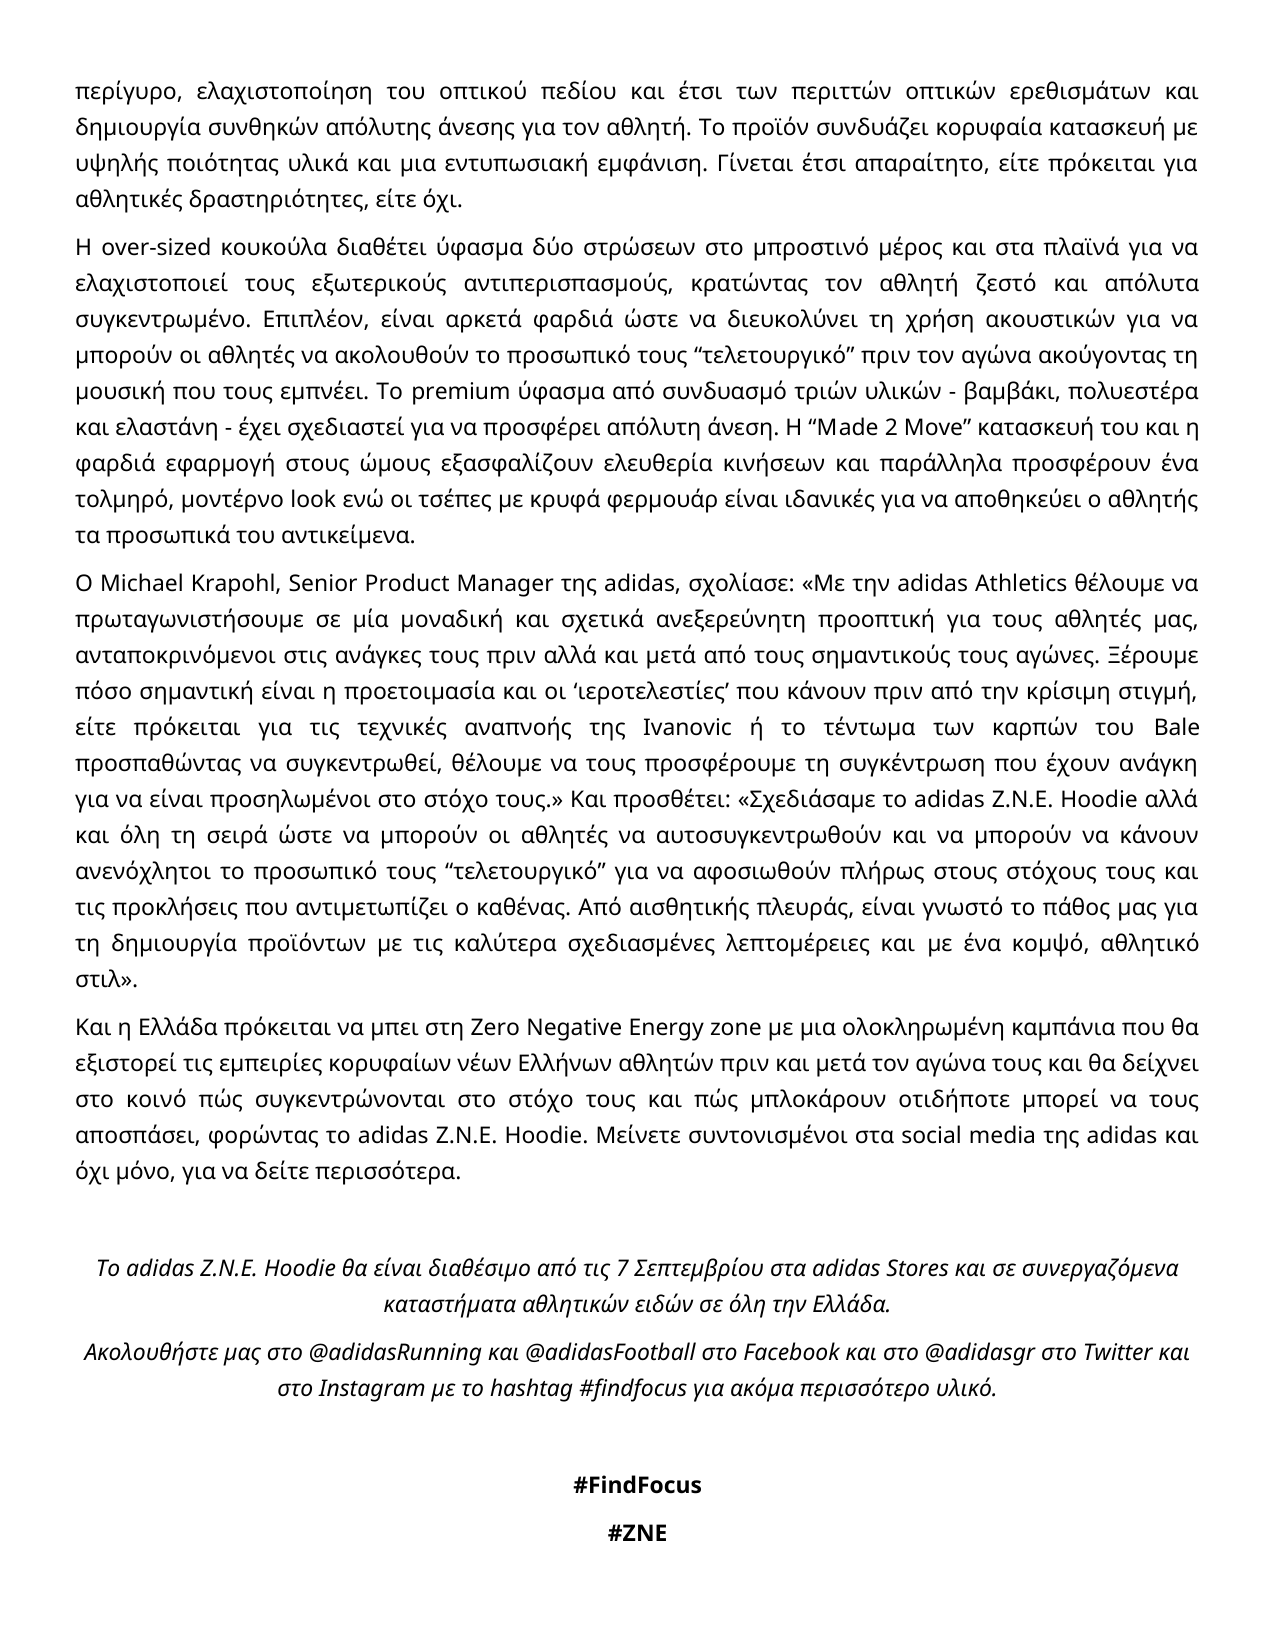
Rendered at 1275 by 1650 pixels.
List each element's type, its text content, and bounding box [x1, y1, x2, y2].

text #ZNE [75, 1517, 1200, 1548]
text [75, 75, 1200, 214]
text Και η Ελλάδα πρόκειται να μπει στη Zero Negative Energy zone με μια ολοκληρωμένη καμπάνια που θα εξιστορεί τις εμπειρίες κορυφαίων νέων Ελλήνων αθλητών πριν και μετά τον αγώνα τους και θα δείχνει στο κοινό πώς συγκεντρώνονται στο στόχο τους και πώς μπλοκάρουν οτιδήποτε μπορεί να τους αποσπάσει, φορώντας το adidas Z.N.E. Hoodie. Μείνετε συντονισμένοι στα social media της adidas και όχι μόνο, για να δείτε περισσότερα. [75, 1011, 1200, 1186]
text Το adidas Z.N.E. Hoodie θα είναι διαθέσιμο από τις 7 Σεπτεμβρίου στα adidas Stores και σε συνεργαζόμενα καταστήματα αθλητικών ειδών σε όλη την Ελλάδα. [75, 1252, 1200, 1319]
text Ακολουθήστε μας στο @adidasRunning και @adidasFootball στο Facebook και στο @adidasgr στο Twitter και στο Instagram με το hashtag #findfocus για ακόμα περισσότερο υλικό. [75, 1336, 1200, 1403]
text Η over-sized κουκούλα διαθέτει ύφασμα δύο στρώσεων στο μπροστινό μέρος και στα πλαϊνά για να ελαχιστοποιεί τους εξωτερικούς αντιπερισπασμούς, κρατώντας τον αθλητή ζεστό και απόλυτα συγκεντρωμένο. Επιπλέον, είναι αρκετά φαρδιά ώστε να διευκολύνει τη χρήση ακουστικών για να μπορούν οι αθλητές να ακολουθούν το προσωπικό τους “τελετουργικό” πριν τον αγώνα ακούγοντας τη μουσική που τους εμπνέει. Το premium ύφασμα από συνδυασμό τριών υλικών - βαμβάκι, πολυεστέρα και ελαστάνη - έχει σχεδιαστεί για να προσφέρει απόλυτη άνεση. Η “Μade 2 Μove” κατασκευή του και η φαρδιά εφαρμογή στους ώμους εξασφαλίζουν ελευθερία κινήσεων και παράλληλα προσφέρουν ένα τολμηρό, μοντέρνο look ενώ οι τσέπες με κρυφά φερμουάρ είναι ιδανικές για να αποθηκεύει ο αθλητής τα προσωπικά του αντικείμενα. [75, 231, 1200, 550]
text #FindFocus [75, 1469, 1200, 1500]
text Ο Michael Krapohl, Senior Product Manager της adidas, σχολίασε: «Με την adidas Athletics θέλουμε να πρωταγωνιστήσουμε σε μία μοναδική και σχετικά ανεξερεύνητη προοπτική για τους αθλητές μας, ανταποκρινόμενοι στις ανάγκες τους πριν αλλά και μετά από τους σημαντικούς τους αγώνες. Ξέρουμε πόσο σημαντική είναι η προετοιμασία και οι ‘ιεροτελεστίες’ που κάνουν πριν από την κρίσιμη στιγμή, είτε πρόκειται για τις τεχνικές αναπνοής της Ivanovic ή το τέντωμα των καρπών του Bale προσπαθώντας να συγκεντρωθεί, θέλουμε να τους προσφέρουμε τη συγκέντρωση που έχουν ανάγκη για να είναι προσηλωμένοι στο στόχο τους.» Και προσθέτει: «Σχεδιάσαμε το adidas Z.N.E. Hoodie αλλά και όλη τη σειρά ώστε να μπορούν οι αθλητές να αυτοσυγκεντρωθούν και να μπορούν να κάνουν ανενόχλητοι το προσωπικό τους “τελετουργικό” για να αφοσιωθούν πλήρως στους στόχους τους και τις προκλήσεις που αντιμετωπίζει ο καθένας. Από αισθητικής πλευράς, είναι γνωστό το πάθος μας για τη δημιουργία προϊόντων με τις καλύτερα σχεδιασμένες λεπτομέρειες και με ένα κομψό, αθλητικό στιλ». [75, 567, 1200, 994]
